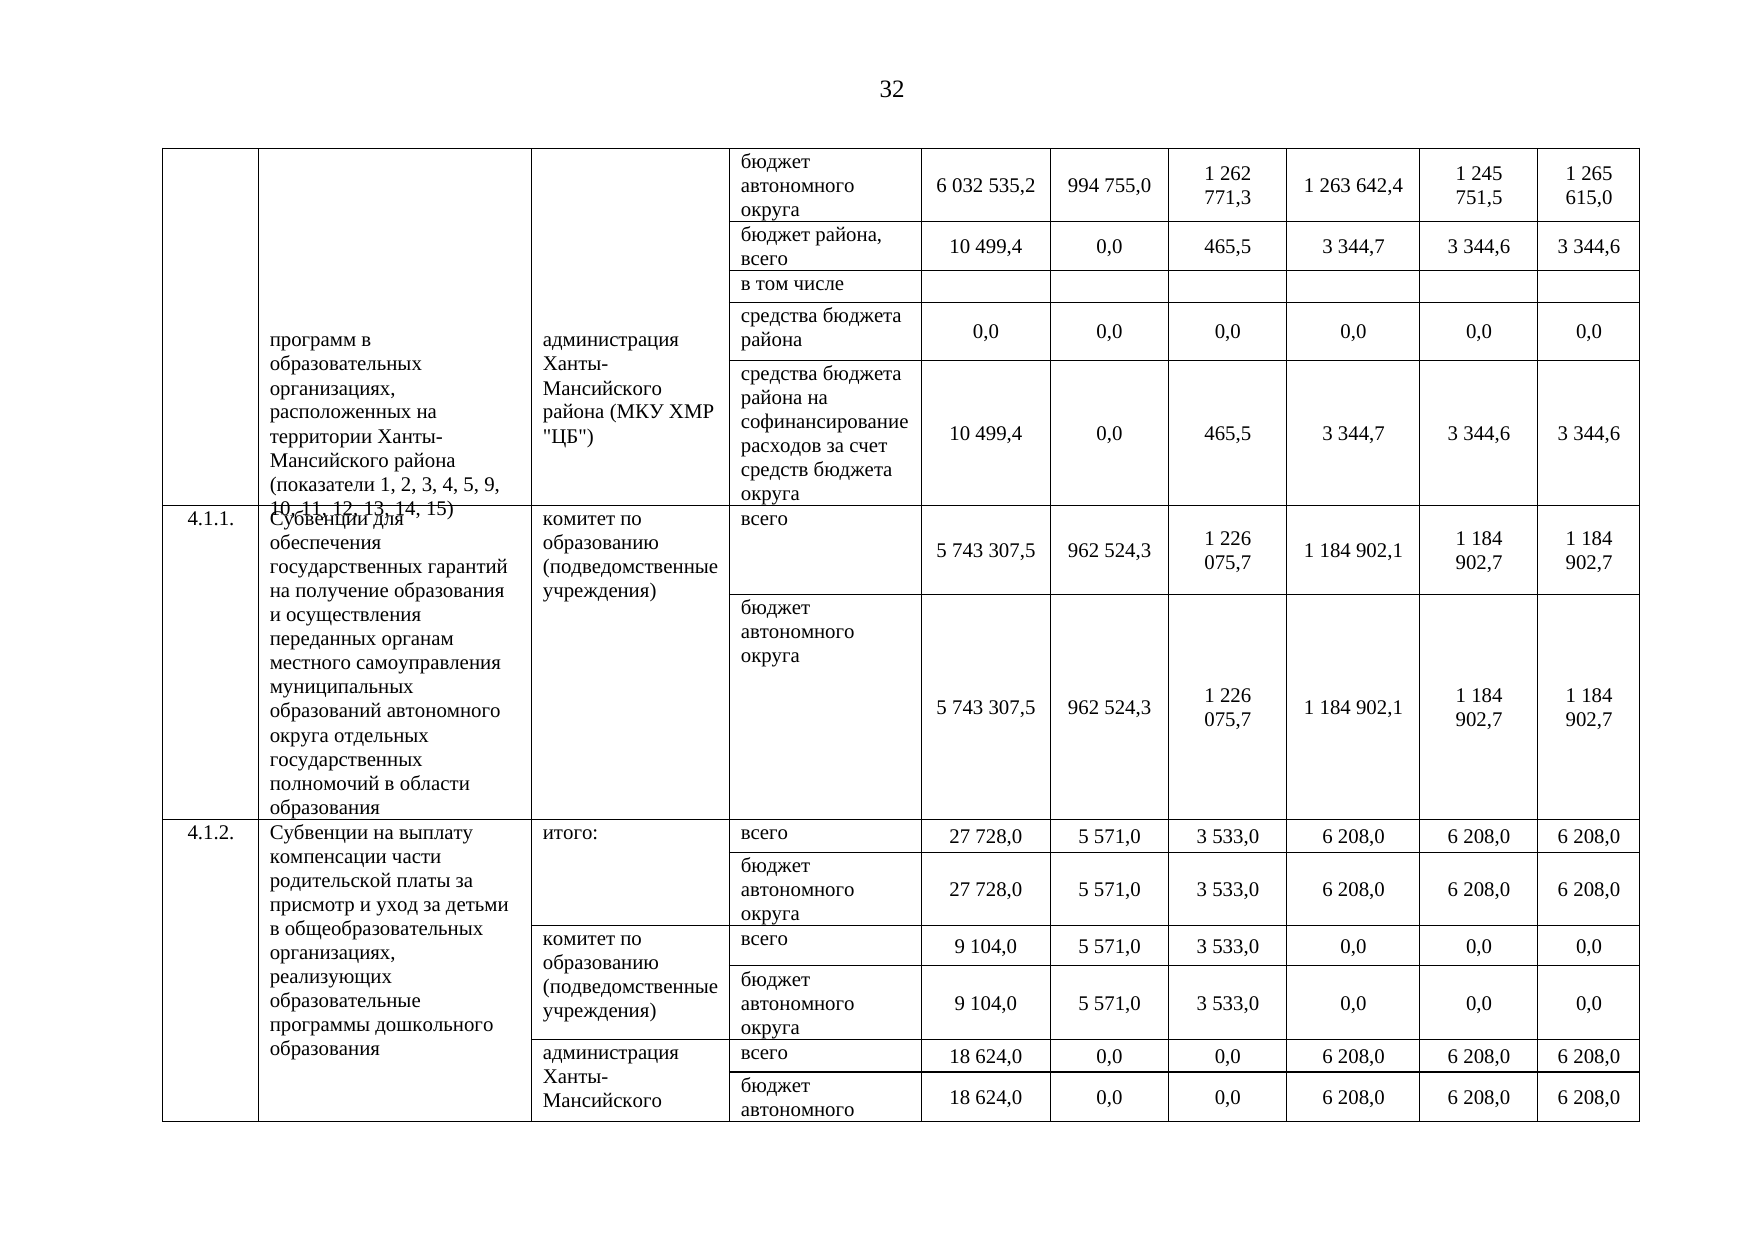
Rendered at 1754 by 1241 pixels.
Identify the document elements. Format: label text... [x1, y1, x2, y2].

table_cell 6 208,0 [1538, 820, 1639, 852]
table_cell 1 184 902,7 [1420, 506, 1537, 594]
table_cell 6 208,0 [1538, 853, 1639, 925]
table_cell 3 344,6 [1420, 361, 1537, 505]
table_cell 0,0 [922, 303, 1050, 359]
table_cell 5 743 307,5 [922, 595, 1050, 819]
table_cell Субвенции на выплату компенсации части родительской платы за присмотр и уход за детьми в общеобразовательных организациях, реализующих образовательные программы дошкольного образования [259, 820, 531, 1121]
table_cell 10 499,4 [922, 222, 1050, 270]
table_cell 1 184 902,1 [1287, 595, 1419, 819]
table_cell средства бюджета района на софинансирование расходов за счет средств бюджета округа [730, 361, 921, 505]
table_cell 6 032 535,2 [922, 149, 1050, 221]
table_cell 0,0 [1051, 222, 1168, 270]
table_cell бюджет района, всего [730, 222, 921, 270]
table_cell 5 571,0 [1051, 853, 1168, 925]
table_cell 1 226 075,7 [1169, 595, 1286, 819]
table_cell всего [730, 506, 921, 594]
table_cell 6 208,0 [1538, 1073, 1639, 1121]
table_cell 1 265 615,0 [1538, 149, 1639, 221]
table_cell 0,0 [1420, 303, 1537, 359]
table_cell всего [730, 820, 921, 852]
table_cell [1420, 271, 1537, 302]
table_cell 1 184 902,7 [1420, 595, 1537, 819]
table_cell [1169, 271, 1286, 302]
table_cell 3 533,0 [1169, 926, 1286, 965]
table_cell 465,5 [1169, 222, 1286, 270]
table_cell 6 208,0 [1287, 853, 1419, 925]
table_cell 1 184 902,7 [1538, 595, 1639, 819]
table_cell Субвенции для обеспечения государственных гарантий на получение образования и осуществления переданных органам местного самоуправления муниципальных образований автономного округа отдельных государственных полномочий в области образования [259, 506, 531, 819]
table_cell 6 208,0 [1287, 1040, 1419, 1071]
table_cell комитет по образованию (подведомственные учреждения) [532, 926, 729, 1039]
table_cell 6 208,0 [1287, 1073, 1419, 1121]
table_cell 3 344,7 [1287, 361, 1419, 505]
table_cell 0,0 [1169, 1040, 1286, 1071]
table_cell 1 245 751,5 [1420, 149, 1537, 221]
table_cell 10 499,4 [922, 361, 1050, 505]
table_cell 0,0 [1169, 303, 1286, 359]
table_cell 1 262 771,3 [1169, 149, 1286, 221]
table_cell 3 344,6 [1538, 361, 1639, 505]
table_cell 0,0 [1287, 966, 1419, 1039]
table_cell бюджет автономного округа [730, 595, 921, 819]
table_cell 5 571,0 [1051, 966, 1168, 1039]
table_cell 0,0 [1287, 926, 1419, 965]
table_cell 9 104,0 [922, 926, 1050, 965]
table_cell всего [730, 1040, 921, 1071]
table_cell 4.1.2. [163, 820, 258, 1121]
table_cell 1 184 902,7 [1538, 506, 1639, 594]
table_cell 3 533,0 [1169, 820, 1286, 852]
table_cell 27 728,0 [922, 820, 1050, 852]
table_cell всего [730, 926, 921, 965]
table_cell 6 208,0 [1420, 1073, 1537, 1121]
table_cell итого: [532, 820, 729, 925]
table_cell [730, 1073, 921, 1121]
table_cell 0,0 [1420, 926, 1537, 965]
table_cell 0,0 [1538, 966, 1639, 1039]
table_cell 3 344,7 [1287, 222, 1419, 270]
table_cell 1 184 902,1 [1287, 506, 1419, 594]
table_cell 6 208,0 [1420, 1040, 1537, 1071]
table_cell 3 344,6 [1538, 222, 1639, 270]
table_cell 1 226 075,7 [1169, 506, 1286, 594]
table_cell бюджет автономного округа [730, 966, 921, 1039]
table_cell 5 571,0 [1051, 820, 1168, 852]
table_cell 5 571,0 [1051, 926, 1168, 965]
table_cell [1538, 271, 1639, 302]
table_cell 18 624,0 [922, 1073, 1050, 1121]
table_cell 6 208,0 [1420, 853, 1537, 925]
table_cell бюджет автономного округа [730, 853, 921, 925]
table_cell [1051, 271, 1168, 302]
table_cell администрация Ханты-Мансийского района (МКУ ХМР "ЦБ") [532, 1040, 729, 1121]
table_cell 6 208,0 [1538, 1040, 1639, 1071]
table_cell 6 208,0 [1420, 820, 1537, 852]
table_cell 4.1.1. [163, 506, 258, 819]
table_cell 962 524,3 [1051, 506, 1168, 594]
table_cell 1 263 642,4 [1287, 149, 1419, 221]
table_cell 18 624,0 [922, 1040, 1050, 1071]
table_cell 9 104,0 [922, 966, 1050, 1039]
table_cell в том числе [730, 271, 921, 302]
table_cell 962 524,3 [1051, 595, 1168, 819]
table_cell 3 533,0 [1169, 853, 1286, 925]
table_cell 27 728,0 [922, 853, 1050, 925]
table_cell 0,0 [1051, 361, 1168, 505]
table_cell комитет по образованию (подведомственные учреждения) [532, 506, 729, 819]
table_cell [1287, 271, 1419, 302]
table_cell 0,0 [1420, 966, 1537, 1039]
table_cell 0,0 [1051, 303, 1168, 359]
table_cell 0,0 [1538, 926, 1639, 965]
table_cell 0,0 [1051, 1040, 1168, 1071]
table_cell 5 743 307,5 [922, 506, 1050, 594]
table_cell 0,0 [1051, 1073, 1168, 1121]
table_cell 0,0 [1287, 303, 1419, 359]
table_cell 6 208,0 [1287, 820, 1419, 852]
table_cell 3 344,6 [1420, 222, 1537, 270]
table_cell 3 533,0 [1169, 966, 1286, 1039]
table_cell бюджет автономного округа [730, 149, 921, 221]
table_cell 0,0 [1169, 1073, 1286, 1121]
table_cell [922, 271, 1050, 302]
table_cell 0,0 [1538, 303, 1639, 359]
table_cell 994 755,0 [1051, 149, 1168, 221]
table_cell 465,5 [1169, 361, 1286, 505]
table_cell средства бюджета района [730, 303, 921, 359]
